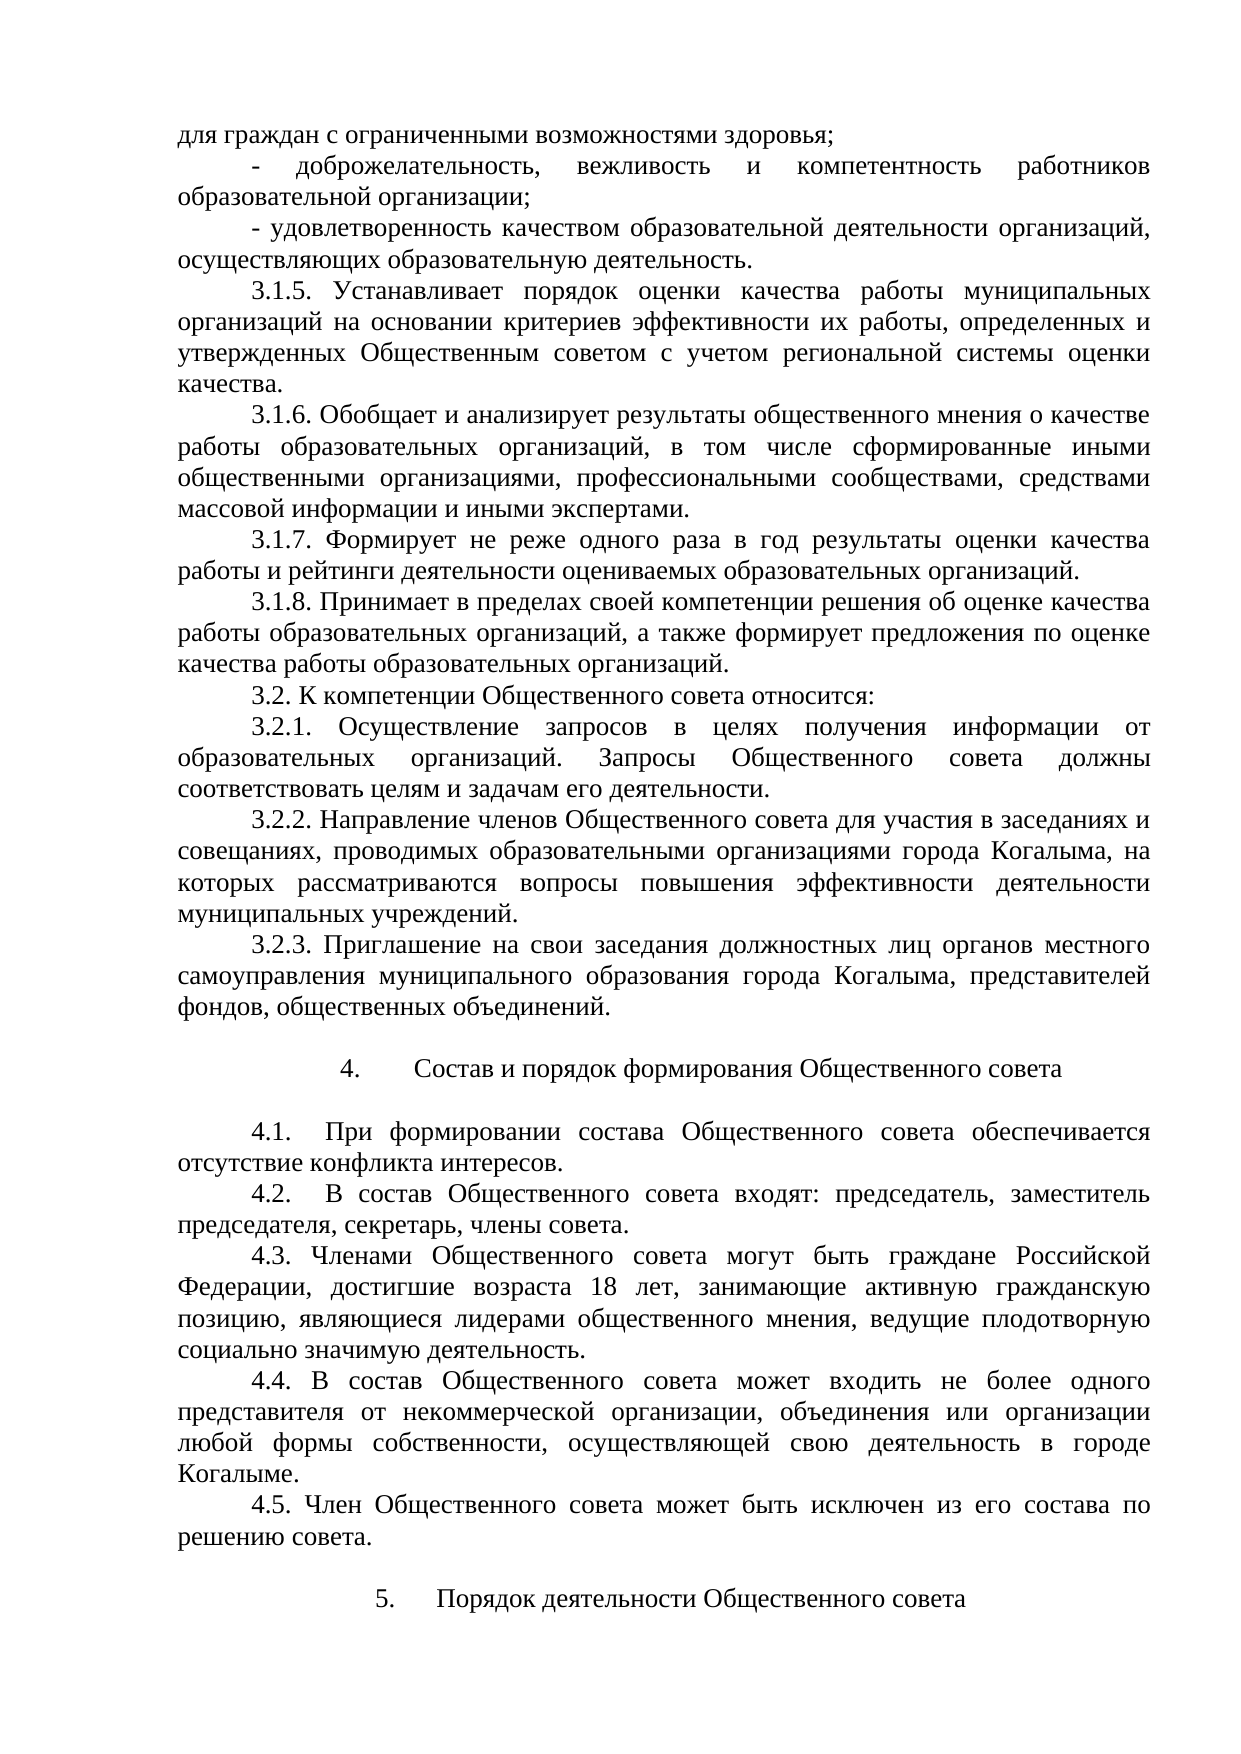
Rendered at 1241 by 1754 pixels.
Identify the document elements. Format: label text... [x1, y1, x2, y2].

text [177, 118, 1152, 149]
text 3.1.6. Обобщает и анализирует результаты общественного мнения о качестве работы образовательных организаций, в том числе сформированные иными общественными организациями, профессиональными сообществами, средствами массовой информации и иными экспертами. [177, 398, 1152, 523]
text 3.1.5. Устанавливает порядок оценки качества работы муниципальных организаций на основании критериев эффективности их работы, определенных и утвержденных Общественным советом с учетом региональной системы оценки качества. [177, 274, 1152, 398]
text 3.1.7. Формирует не реже одного раза в год результаты оценки качества работы и рейтинги деятельности оцениваемых образовательных организаций. [177, 523, 1152, 585]
text 4. Состав и порядок формирования Общественного совета [177, 1052, 1152, 1084]
text 3.1.8. Принимает в пределах своей компетенции решения об оценке качества работы образовательных организаций, а также формирует предложения по оценке качества работы образовательных организаций. [177, 585, 1152, 679]
text 4.5. Член Общественного совета может быть исключен из его состава по решению совета. [177, 1488, 1152, 1551]
text 3.2.2. Направление членов Общественного совета для участия в заседаниях и совещаниях, проводимых образовательными организациями города Когалыма, на которых рассматриваются вопросы повышения эффективности деятельности муниципальных учреждений. [177, 803, 1152, 928]
text 5. Порядок деятельности Общественного совета [177, 1582, 1152, 1613]
text 3.2.1. Осуществление запросов в целях получения информации от образовательных организаций. Запросы Общественного совета должны соответствовать целям и задачам его деятельности. [177, 710, 1152, 803]
text 3.2.3. Приглашение на свои заседания должностных лиц органов местного самоуправления муниципального образования города Когалыма, представителей фондов, общественных объединений. [177, 928, 1152, 1021]
text 4.2. В состав Общественного совета входят: председатель, заместитель председателя, секретарь, члены совета. [177, 1177, 1152, 1239]
text - удовлетворенность качеством образовательной деятельности организаций, осуществляющих образовательную деятельность. [177, 212, 1152, 274]
text - доброжелательность, вежливость и компетентность работников образовательной организации; [177, 149, 1152, 212]
text 4.3. Членами Общественного совета могут быть граждане Российской Федерации, достигшие возраста 18 лет, занимающие активную гражданскую позицию, являющиеся лидерами общественного мнения, ведущие плодотворную социально значимую деятельность. [177, 1239, 1152, 1364]
text 4.1. При формировании состава Общественного совета обеспечивается отсутствие конфликта интересов. [177, 1115, 1152, 1177]
text 3.2. К компетенции Общественного совета относится: [177, 679, 1152, 710]
text 4.4. В состав Общественного совета может входить не более одного представителя от некоммерческой организации, объединения или организации любой формы собственности, осуществляющей свою деятельность в городе Когалыме. [177, 1364, 1152, 1488]
